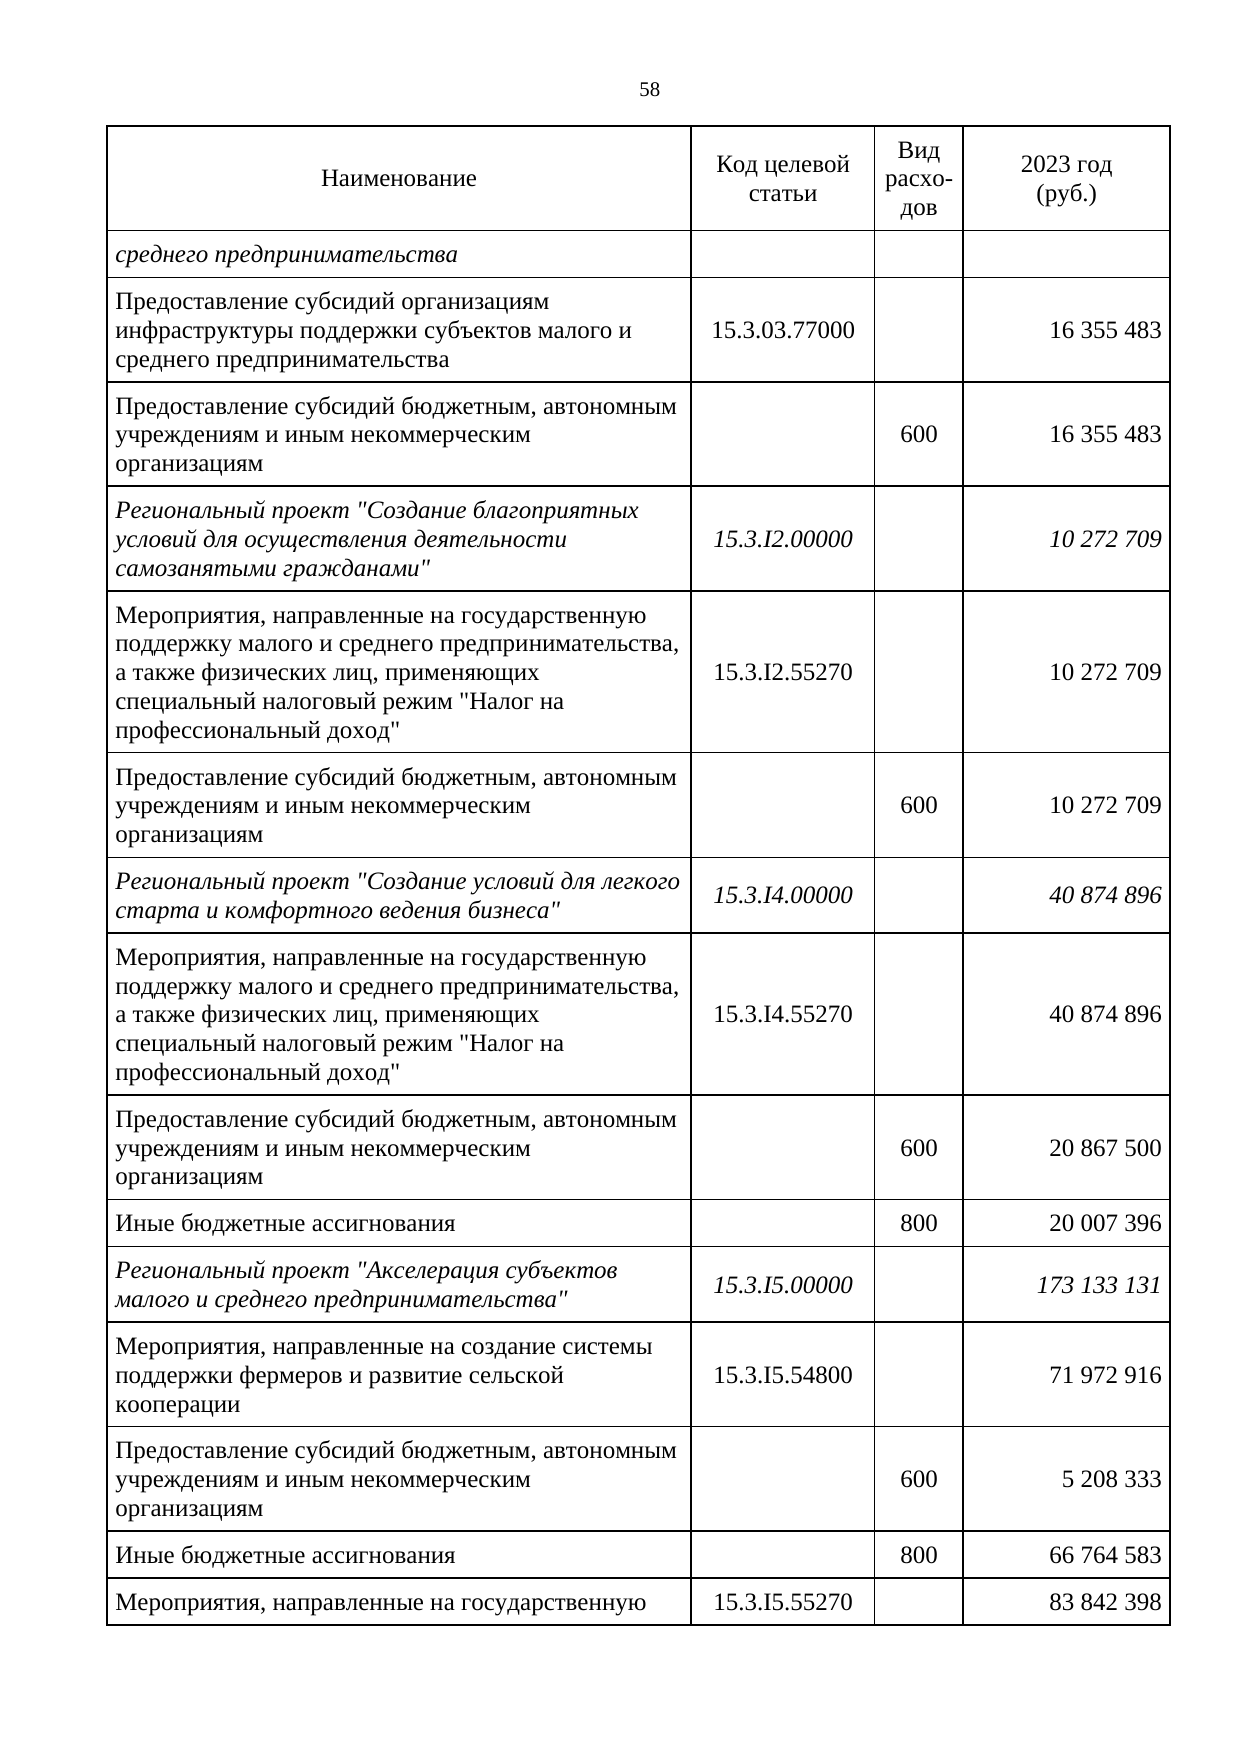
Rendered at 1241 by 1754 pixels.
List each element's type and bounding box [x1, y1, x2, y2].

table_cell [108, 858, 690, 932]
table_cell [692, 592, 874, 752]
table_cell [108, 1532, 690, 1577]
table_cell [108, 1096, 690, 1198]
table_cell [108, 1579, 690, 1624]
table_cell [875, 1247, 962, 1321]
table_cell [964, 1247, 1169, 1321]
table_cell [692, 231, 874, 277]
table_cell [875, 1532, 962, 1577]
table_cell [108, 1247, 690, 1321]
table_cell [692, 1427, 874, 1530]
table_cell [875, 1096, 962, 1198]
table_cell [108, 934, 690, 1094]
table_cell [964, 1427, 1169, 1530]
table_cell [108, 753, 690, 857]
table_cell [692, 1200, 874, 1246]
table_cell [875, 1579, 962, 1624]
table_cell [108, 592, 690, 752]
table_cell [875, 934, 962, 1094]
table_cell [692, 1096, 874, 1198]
table_header [964, 127, 1169, 229]
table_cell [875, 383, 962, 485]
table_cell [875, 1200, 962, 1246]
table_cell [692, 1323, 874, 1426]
table_header [108, 127, 690, 229]
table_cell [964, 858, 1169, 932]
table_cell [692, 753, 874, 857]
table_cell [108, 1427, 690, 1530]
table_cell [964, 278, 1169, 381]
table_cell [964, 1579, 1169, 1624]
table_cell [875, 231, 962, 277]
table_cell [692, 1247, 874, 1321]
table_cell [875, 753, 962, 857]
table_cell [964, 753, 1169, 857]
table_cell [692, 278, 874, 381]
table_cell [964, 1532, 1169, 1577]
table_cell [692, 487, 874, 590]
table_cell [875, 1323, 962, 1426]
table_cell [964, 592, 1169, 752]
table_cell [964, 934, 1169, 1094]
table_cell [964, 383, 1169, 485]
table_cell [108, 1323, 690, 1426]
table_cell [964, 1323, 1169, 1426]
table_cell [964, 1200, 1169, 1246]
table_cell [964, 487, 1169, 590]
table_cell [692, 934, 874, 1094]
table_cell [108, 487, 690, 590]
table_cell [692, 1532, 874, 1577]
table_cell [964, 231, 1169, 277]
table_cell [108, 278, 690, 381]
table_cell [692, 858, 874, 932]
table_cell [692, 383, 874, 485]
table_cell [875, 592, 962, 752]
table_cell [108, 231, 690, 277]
table_header [692, 127, 874, 229]
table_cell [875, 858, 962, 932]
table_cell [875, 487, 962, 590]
table_header [875, 127, 962, 229]
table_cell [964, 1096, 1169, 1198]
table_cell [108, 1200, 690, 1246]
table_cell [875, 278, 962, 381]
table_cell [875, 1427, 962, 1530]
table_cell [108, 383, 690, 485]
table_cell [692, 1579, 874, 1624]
